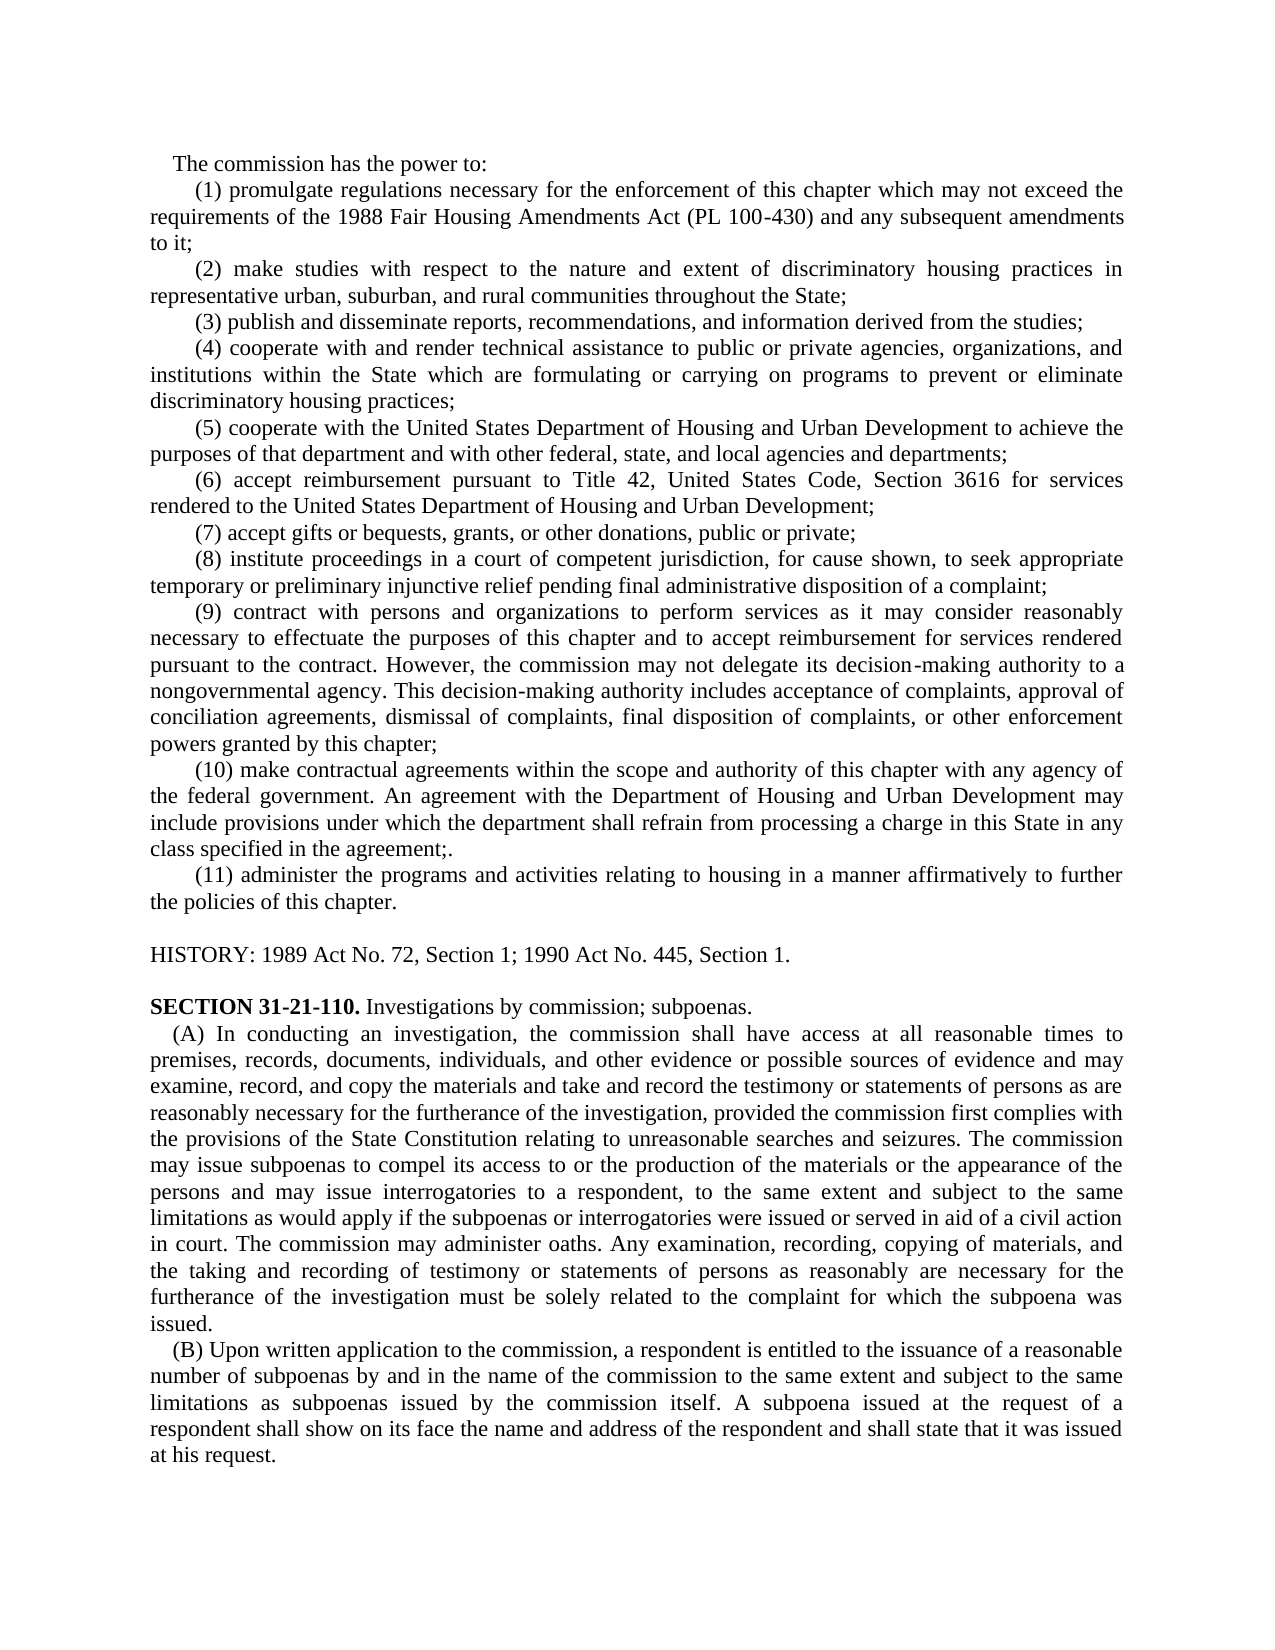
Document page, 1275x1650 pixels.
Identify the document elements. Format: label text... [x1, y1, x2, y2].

text (2) make studies with respect to the nature and extent of discriminatory housing practices in representative urban, suburban, and rural communities throughout the State; [150, 255, 1125, 308]
text SECTION 31-21-110. Investigations by commission; subpoenas. [150, 993, 1125, 1020]
text (8) institute proceedings in a court of competent jurisdiction, for cause shown, to seek appropriate temporary or preliminary injunctive relief pending final administrative disposition of a complaint; [150, 545, 1125, 598]
text HISTORY: 1989 Act No. 72, Section 1; 1990 Act No. 445, Section 1. [150, 941, 1125, 967]
text (5) cooperate with the United States Department of Housing and Urban Development to achieve the purposes of that department and with other federal, state, and local agencies and departments; [150, 413, 1125, 466]
text (4) cooperate with and render technical assistance to public or private agencies, organizations, and institutions within the State which are formulating or carrying on programs to prevent or eliminate discriminatory housing practices; [150, 334, 1125, 413]
text (11) administer the programs and activities relating to housing in a manner affirmatively to further the policies of this chapter. [150, 862, 1125, 914]
text (9) contract with persons and organizations to perform services as it may consider reasonably necessary to effectuate the purposes of this chapter and to accept reimbursement for services rendered pursuant to the contract. However, the commission may not delegate its decision-making authority to a nongovernmental agency. This decision-making authority includes acceptance of complaints, approval of conciliation agreements, dismissal of complaints, final disposition of complaints, or other enforcement powers granted by this chapter; [150, 598, 1125, 756]
text (10) make contractual agreements within the scope and authority of this chapter with any agency of the federal government. An agreement with the Department of Housing and Urban Development may include provisions under which the department shall refrain from processing a charge in this State in any class specified in the agreement;. [150, 756, 1125, 862]
text (7) accept gifts or bequests, grants, or other donations, public or private; [150, 519, 1125, 545]
text (6) accept reimbursement pursuant to Title 42, United States Code, Section 3616 for services rendered to the United States Department of Housing and Urban Development; [150, 466, 1125, 519]
text (1) promulgate regulations necessary for the enforcement of this chapter which may not exceed the requirements of the 1988 Fair Housing Amendments Act (PL 100-430) and any subsequent amendments to it; [150, 176, 1125, 255]
text (3) publish and disseminate reports, recommendations, and information derived from the studies; [150, 308, 1125, 334]
text The commission has the power to: [150, 150, 1125, 176]
text (B) Upon written application to the commission, a respondent is entitled to the issuance of a reasonable number of subpoenas by and in the name of the commission to the same extent and subject to the same limitations as subpoenas issued by the commission itself. A subpoena issued at the request of a respondent shall show on its face the name and address of the respondent and shall state that it was issued at his request. [150, 1336, 1125, 1468]
text (A) In conducting an investigation, the commission shall have access at all reasonable times to premises, records, documents, individuals, and other evidence or possible sources of evidence and may examine, record, and copy the materials and take and record the testimony or statements of persons as are reasonably necessary for the furtherance of the investigation, provided the commission first complies with the provisions of the State Constitution relating to unreasonable searches and seizures. The commission may issue subpoenas to compel its access to or the production of the materials or the appearance of the persons and may issue interrogatories to a respondent, to the same extent and subject to the same limitations as would apply if the subpoenas or interrogatories were issued or served in aid of a civil action in court. The commission may administer oaths. Any examination, recording, copying of materials, and the taking and recording of testimony or statements of persons as reasonably are necessary for the furtherance of the investigation must be solely related to the complaint for which the subpoena was issued. [150, 1020, 1125, 1336]
